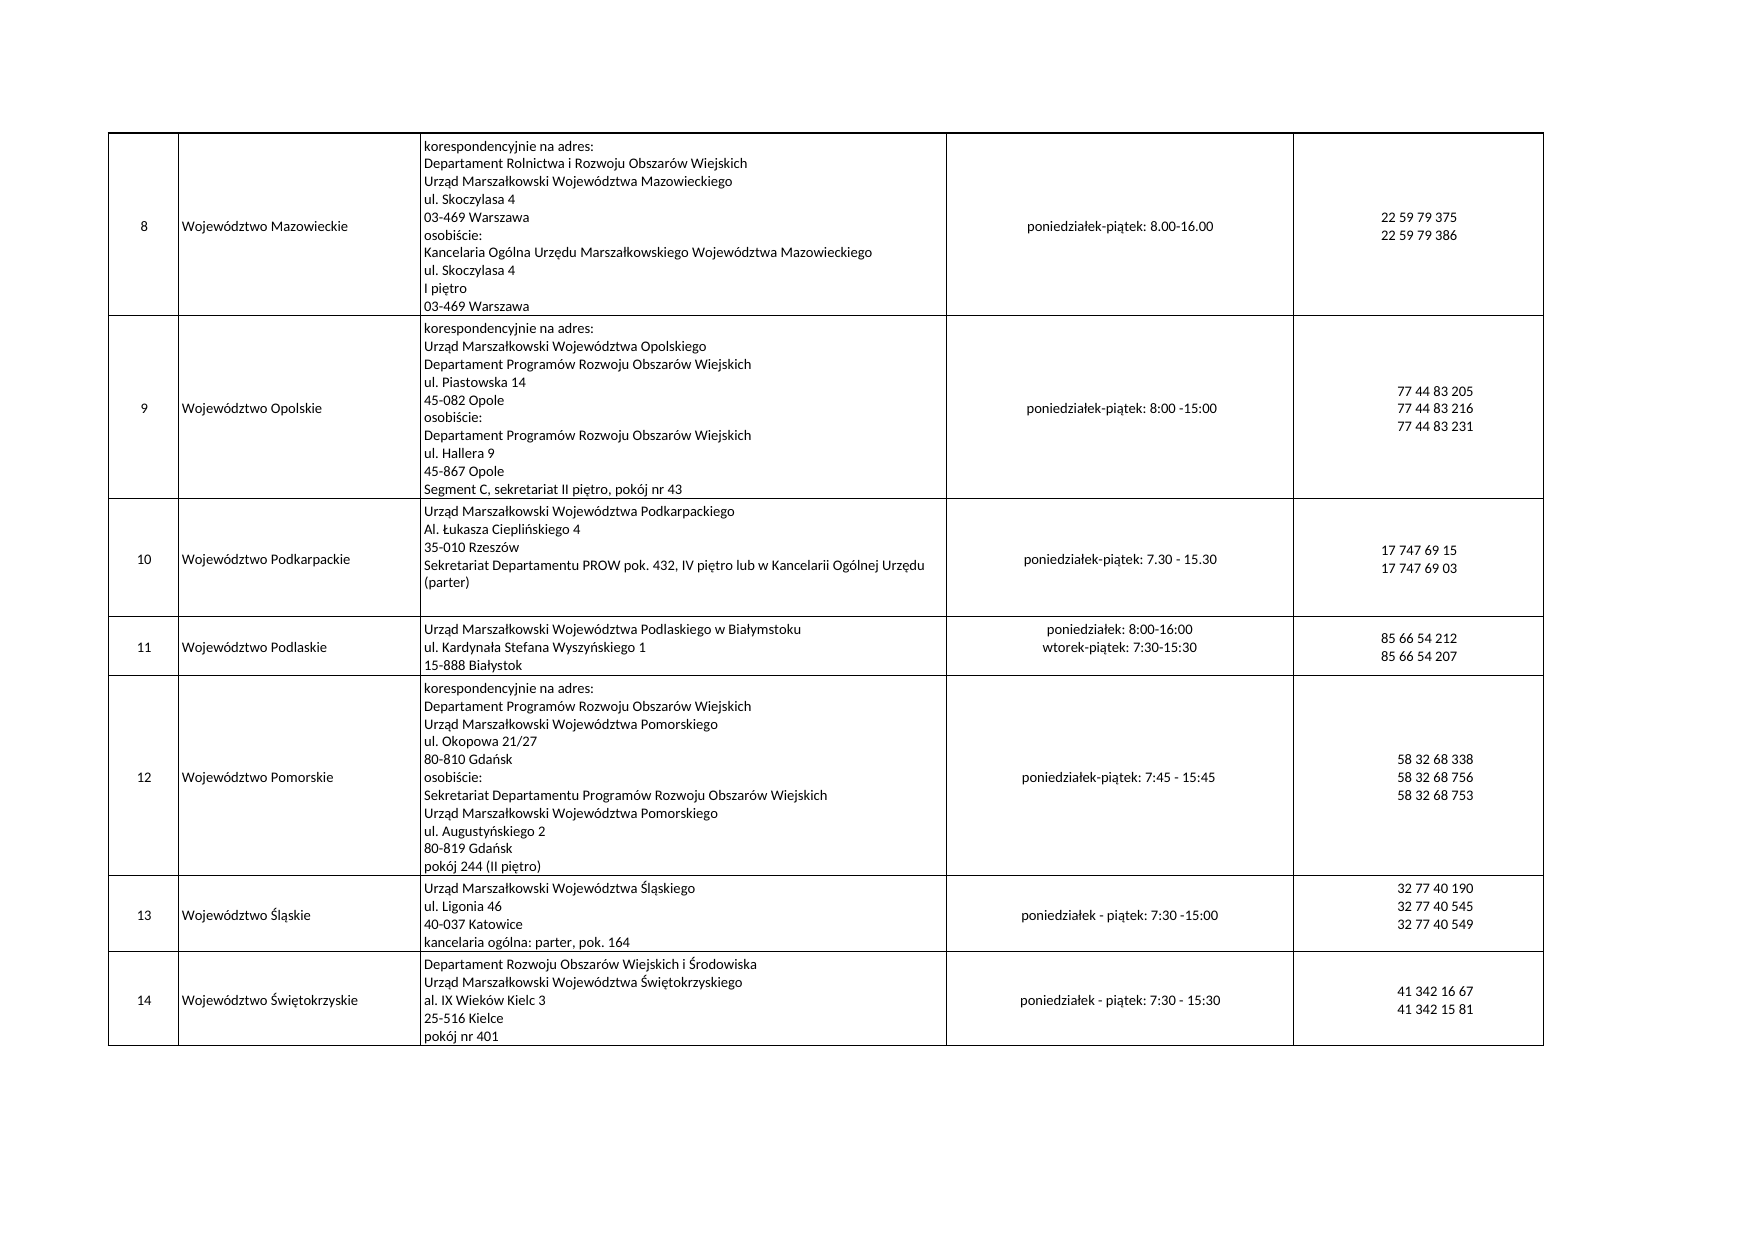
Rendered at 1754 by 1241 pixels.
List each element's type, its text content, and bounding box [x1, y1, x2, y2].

table_cell Województwo Podkarpackie [179, 499, 420, 616]
table_cell Województwo Śląskie [179, 876, 420, 951]
table_cell Departament Rozwoju Obszarów Wiejskich i Środowiska Urząd Marszałkowski Województwa Świętokrzyskiego al. IX Wieków Kielc 3 25-516 Kielce pokój nr 401 [421, 952, 946, 1045]
table_cell 32 77 40 190 32 77 40 545 32 77 40 549 [1294, 876, 1543, 951]
table_cell poniedziałek - piątek: 7:30 -15:00 [947, 876, 1293, 951]
table_header poniedziałek-piątek: 8.00-16.00 [947, 134, 1293, 315]
table_header 22 59 79 375 22 59 79 386 [1294, 134, 1543, 315]
table_cell Województwo Opolskie [179, 316, 420, 498]
table_cell poniedziałek-piątek: 7:45 - 15:45 [947, 676, 1293, 875]
table_cell 13 [109, 876, 178, 951]
table_cell poniedziałek-piątek: 7.30 - 15.30 [947, 499, 1293, 616]
table_cell Województwo Świętokrzyskie [179, 952, 420, 1045]
table_cell poniedziałek: 8:00-16:00 wtorek-piątek: 7:30-15:30 [947, 617, 1293, 675]
table_cell korespondencyjnie na adres: Departament Programów Rozwoju Obszarów Wiejskich Urząd Marszałkowski Województwa Pomorskiego ul. Okopowa 21/27 80-810 Gdańsk osobiście: Sekretariat Departamentu Programów Rozwoju Obszarów Wiejskich Urząd Marszałkowski Województwa Pomorskiego ul. Augustyńskiego 2 80-819 Gdańsk pokój 244 (II piętro) [421, 676, 946, 875]
table_cell 77 44 83 205 77 44 83 216 77 44 83 231 [1294, 316, 1543, 498]
table_cell Urząd Marszałkowski Województwa Podlaskiego w Białymstoku ul. Kardynała Stefana Wyszyńskiego 1 15-888 Białystok [421, 617, 946, 675]
table_cell 12 [109, 676, 178, 875]
table_header 8 [109, 134, 178, 315]
table_cell 41 342 16 67 41 342 15 81 [1294, 952, 1543, 1045]
table_cell 17 747 69 15 17 747 69 03 [1294, 499, 1543, 616]
table_cell korespondencyjnie na adres: Urząd Marszałkowski Województwa Opolskiego Departament Programów Rozwoju Obszarów Wiejskich ul. Piastowska 14 45-082 Opole osobiście: Departament Programów Rozwoju Obszarów Wiejskich ul. Hallera 9 45-867 Opole Segment C, sekretariat II piętro, pokój nr 43 [421, 316, 946, 498]
table_cell 10 [109, 499, 178, 616]
table_cell poniedziałek-piątek: 8:00 -15:00 [947, 316, 1293, 498]
table_cell 9 [109, 316, 178, 498]
table_cell 11 [109, 617, 178, 675]
table_cell poniedziałek - piątek: 7:30 - 15:30 [947, 952, 1293, 1045]
table_cell 14 [109, 952, 178, 1045]
table_cell 85 66 54 212 85 66 54 207 [1294, 617, 1543, 675]
table_cell Urząd Marszałkowski Województwa Podkarpackiego Al. Łukasza Cieplińskiego 4 35-010 Rzeszów Sekretariat Departamentu PROW pok. 432, IV piętro lub w Kancelarii Ogólnej Urzędu (parter) [421, 499, 946, 616]
table_header korespondencyjnie na adres: Departament Rolnictwa i Rozwoju Obszarów Wiejskich Urząd Marszałkowski Województwa Mazowieckiego ul. Skoczylasa 4 03-469 Warszawa osobiście: Kancelaria Ogólna Urzędu Marszałkowskiego Województwa Mazowieckiego ul. Skoczylasa 4 I piętro 03-469 Warszawa [421, 134, 946, 315]
table_cell Województwo Pomorskie [179, 676, 420, 875]
table_header Województwo Mazowieckie [179, 134, 420, 315]
table_cell Województwo Podlaskie [179, 617, 420, 675]
table_cell Urząd Marszałkowski Województwa Śląskiego ul. Ligonia 46 40-037 Katowice kancelaria ogólna: parter, pok. 164 [421, 876, 946, 951]
table_cell 58 32 68 338 58 32 68 756 58 32 68 753 [1294, 676, 1543, 875]
